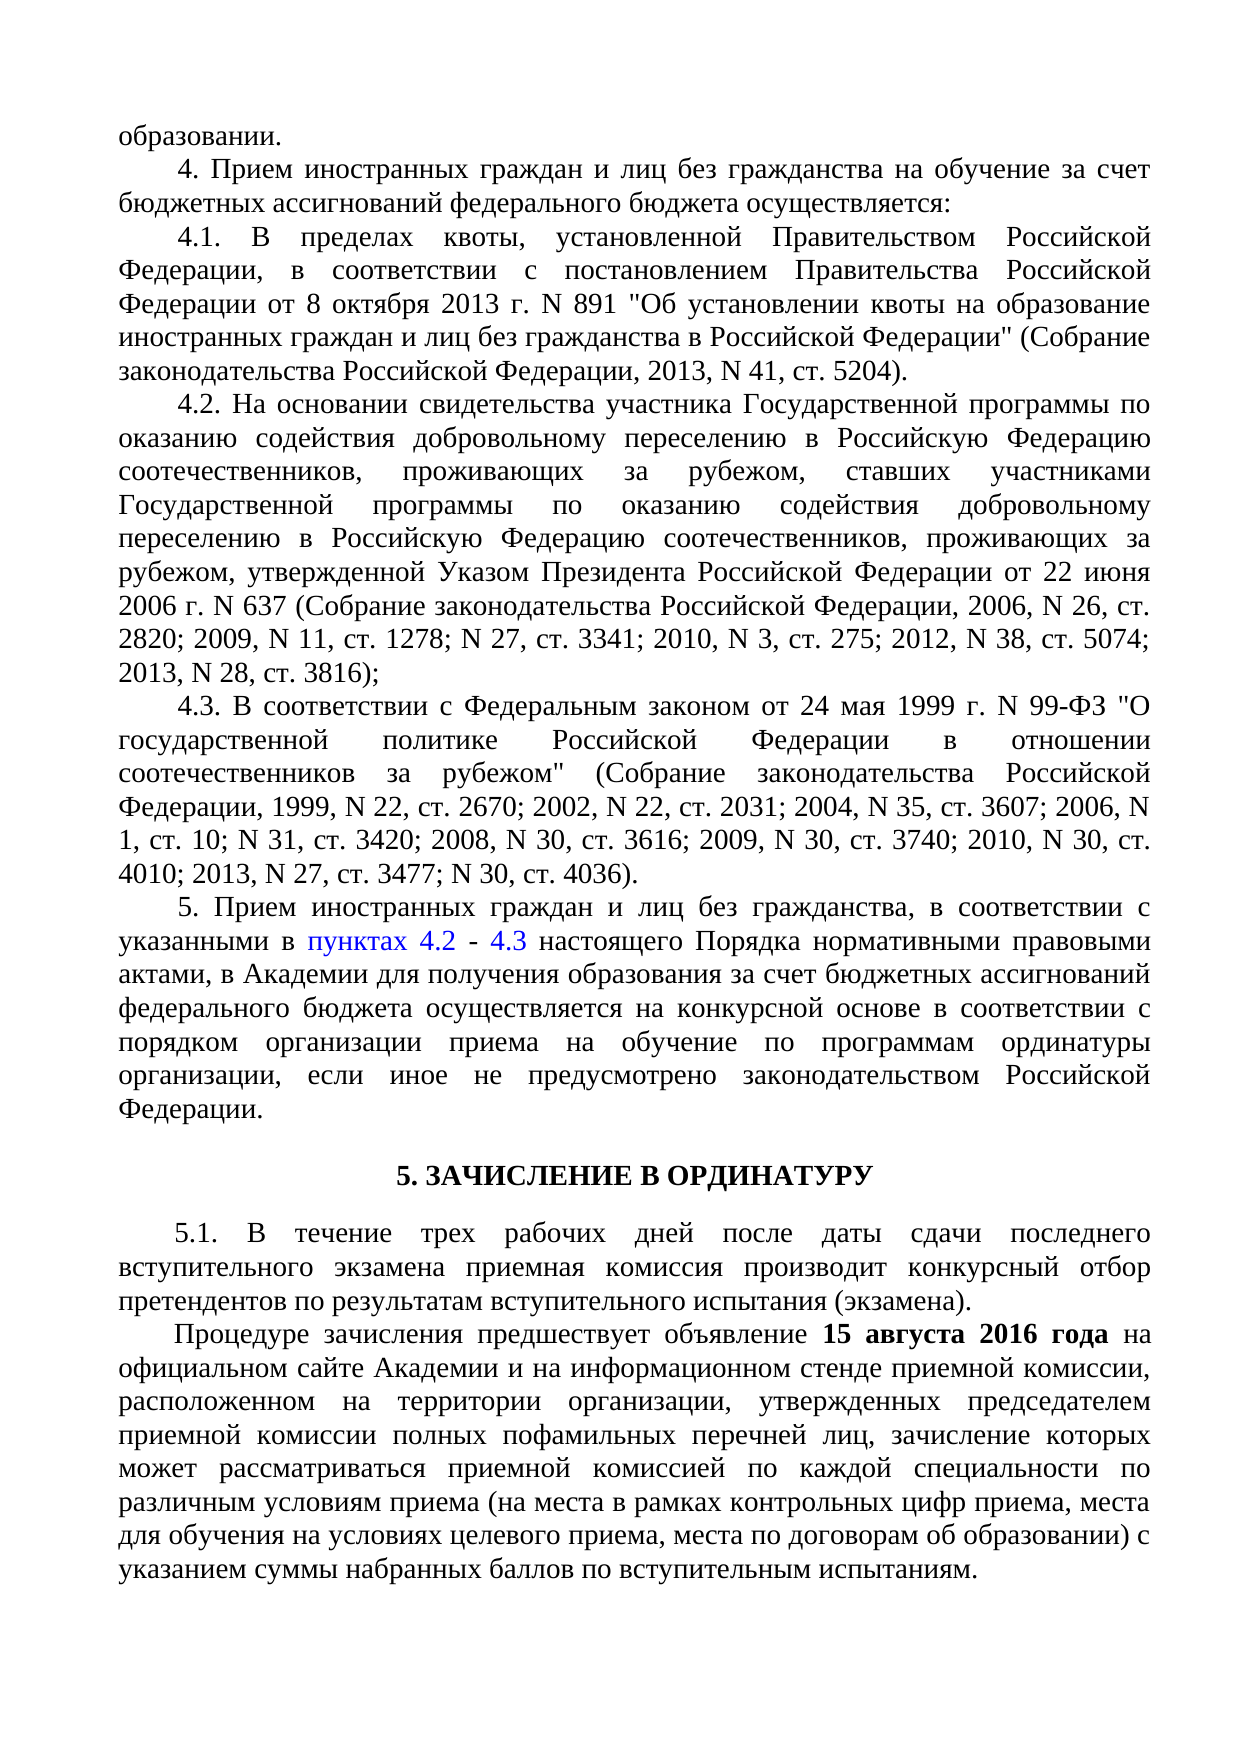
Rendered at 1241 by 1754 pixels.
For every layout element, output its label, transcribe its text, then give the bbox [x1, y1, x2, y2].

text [118, 118, 1152, 152]
text 4.2. На основании свидетельства участника Государственной программы по оказанию содействия добровольному переселению в Российскую Федерацию соотечественников, проживающих за рубежом, ставших участниками Государственной программы по оказанию содействия добровольному переселению в Российскую Федерацию соотечественников, проживающих за рубежом, утвержденной Указом Президента Российской Федерации от 22 июня 2006 г. N 637 (Собрание законодательства Российской Федерации, 2006, N 26, ст. 2820; 2009, N 11, ст. 1278; N 27, ст. 3341; 2010, N 3, ст. 275; 2012, N 38, ст. 5074; 2013, N 28, ст. 3816); [118, 386, 1152, 688]
text Процедуре зачисления предшествует объявление 15 августа 2016 года на официальном сайте Академии и на информационном стенде приемной комиссии, расположенном на территории организации, утвержденных председателем приемной комиссии полных пофамильных перечней лиц, зачисление которых может рассматриваться приемной комиссией по каждой специальности по различным условиям приема (на места в рамках контрольных цифр приема, места для обучения на условиях целевого приема, места по договорам об образовании) с указанием суммы набранных баллов по вступительным испытаниям. [118, 1316, 1152, 1584]
text 5. ЗАЧИСЛЕНИЕ В ОРДИНАТУРУ [118, 1158, 1152, 1191]
text 4. Прием иностранных граждан и лиц без гражданства на обучение за счет бюджетных ассигнований федерального бюджета осуществляется: [118, 152, 1152, 219]
text 4.1. В пределах квоты, установленной Правительством Российской Федерации, в соответствии с постановлением Правительства Российской Федерации от 8 октября 2013 г. N 891 "Об установлении квоты на образование иностранных граждан и лиц без гражданства в Российской Федерации" (Собрание законодательства Российской Федерации, 2013, N 41, ст. 5204). [118, 219, 1152, 386]
text 5. Прием иностранных граждан и лиц без гражданства, в соответствии с указанными в пунктах 4.2 - 4.3 настоящего Порядка нормативными правовыми актами, в Академии для получения образования за счет бюджетных ассигнований федерального бюджета осуществляется на конкурсной основе в соответствии с порядком организации приема на обучение по программам ординатуры организации, если иное не предусмотрено законодательством Российской Федерации. [118, 889, 1152, 1124]
text 4.3. В соответствии с Федеральным законом от 24 мая 1999 г. N 99-ФЗ "О государственной политике Российской Федерации в отношении соотечественников за рубежом" (Собрание законодательства Российской Федерации, 1999, N 22, ст. 2670; 2002, N 22, ст. 2031; 2004, N 35, ст. 3607; 2006, N 1, ст. 10; N 31, ст. 3420; 2008, N 30, ст. 3616; 2009, N 30, ст. 3740; 2010, N 30, ст. 4010; 2013, N 27, ст. 3477; N 30, ст. 4036). [118, 688, 1152, 889]
text 5.1. В течение трех рабочих дней после даты сдачи последнего вступительного экзамена приемная комиссия производит конкурсный отбор претендентов по результатам вступительного испытания (экзамена). [118, 1216, 1152, 1316]
